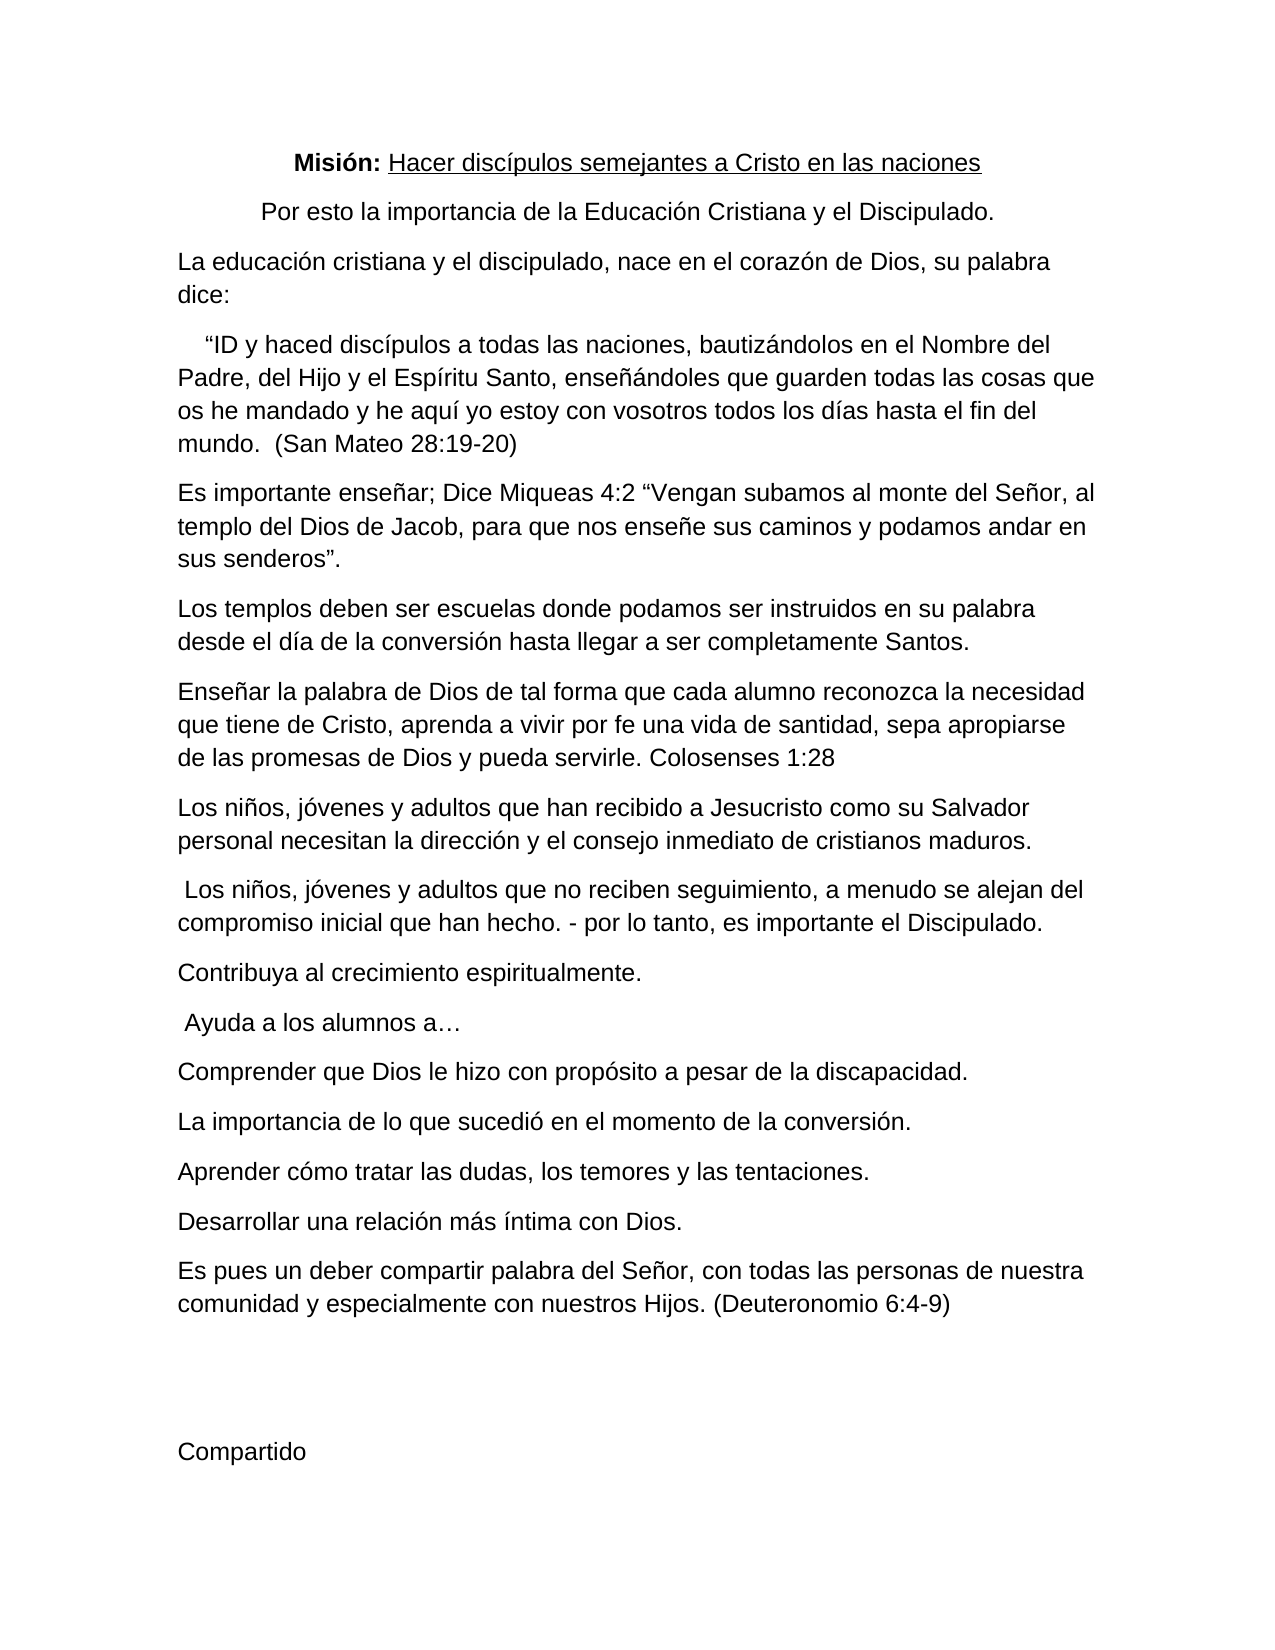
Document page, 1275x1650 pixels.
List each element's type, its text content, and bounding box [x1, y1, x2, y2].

text Es importante enseñar; Dice Miqueas 4:2 “Vengan subamos al monte del Señor, al templo del Dios de Jacob, para que nos enseñe sus caminos y podamos andar en sus senderos”. [177, 478, 1098, 573]
text La educación cristiana y el discipulado, nace en el corazón de Dios, su palabra dice: [177, 247, 1098, 309]
text Contribuya al crecimiento espiritualmente. [177, 958, 1098, 987]
text Enseñar la palabra de Dios de tal forma que cada alumno reconozca la necesidad que tiene de Cristo, aprenda a vivir por fe una vida de santidad, sepa apropiarse de las promesas de Dios y pueda servirle. Colosenses 1:28 [177, 677, 1098, 772]
text Misión: Hacer discípulos semejantes a Cristo en las naciones [177, 148, 1098, 176]
text Ayuda a los alumnos a… [177, 1008, 1098, 1036]
text La importancia de lo que sucedió en el momento de la conversión. [177, 1107, 1098, 1136]
text “ID y haced discípulos a todas las naciones, bautizándolos en el Nombre del Padre, del Hijo y el Espíritu Santo, enseñándoles que guarden todas las cosas que os he mandado y he aquí yo estoy con vosotros todos los días hasta el fin del mundo. (San Mateo 28:19-20) [177, 330, 1098, 457]
text Los templos deben ser escuelas donde podamos ser instruidos en su palabra desde el día de la conversión hasta llegar a ser completamente Santos. [177, 594, 1098, 656]
text Desarrollar una relación más íntima con Dios. [177, 1206, 1098, 1235]
text Comprender que Dios le hizo con propósito a pesar de la discapacidad. [177, 1057, 1098, 1086]
text Es pues un deber compartir palabra del Señor, con todas las personas de nuestra comunidad y especialmente con nuestros Hijos. (Deuteronomio 6:4-9) [177, 1256, 1098, 1318]
text Por esto la importancia de la Educación Cristiana y el Discipulado. [177, 197, 1098, 226]
text Los niños, jóvenes y adultos que no reciben seguimiento, a menudo se alejan del compromiso inicial que han hecho. - por lo tanto, es importante el Discipulado. [177, 875, 1098, 937]
text Compartido [177, 1437, 1098, 1465]
text Aprender cómo tratar las dudas, los temores y las tentaciones. [177, 1157, 1098, 1186]
text Los niños, jóvenes y adultos que han recibido a Jesucristo como su Salvador personal necesitan la dirección y el consejo inmediato de cristianos maduros. [177, 793, 1098, 854]
